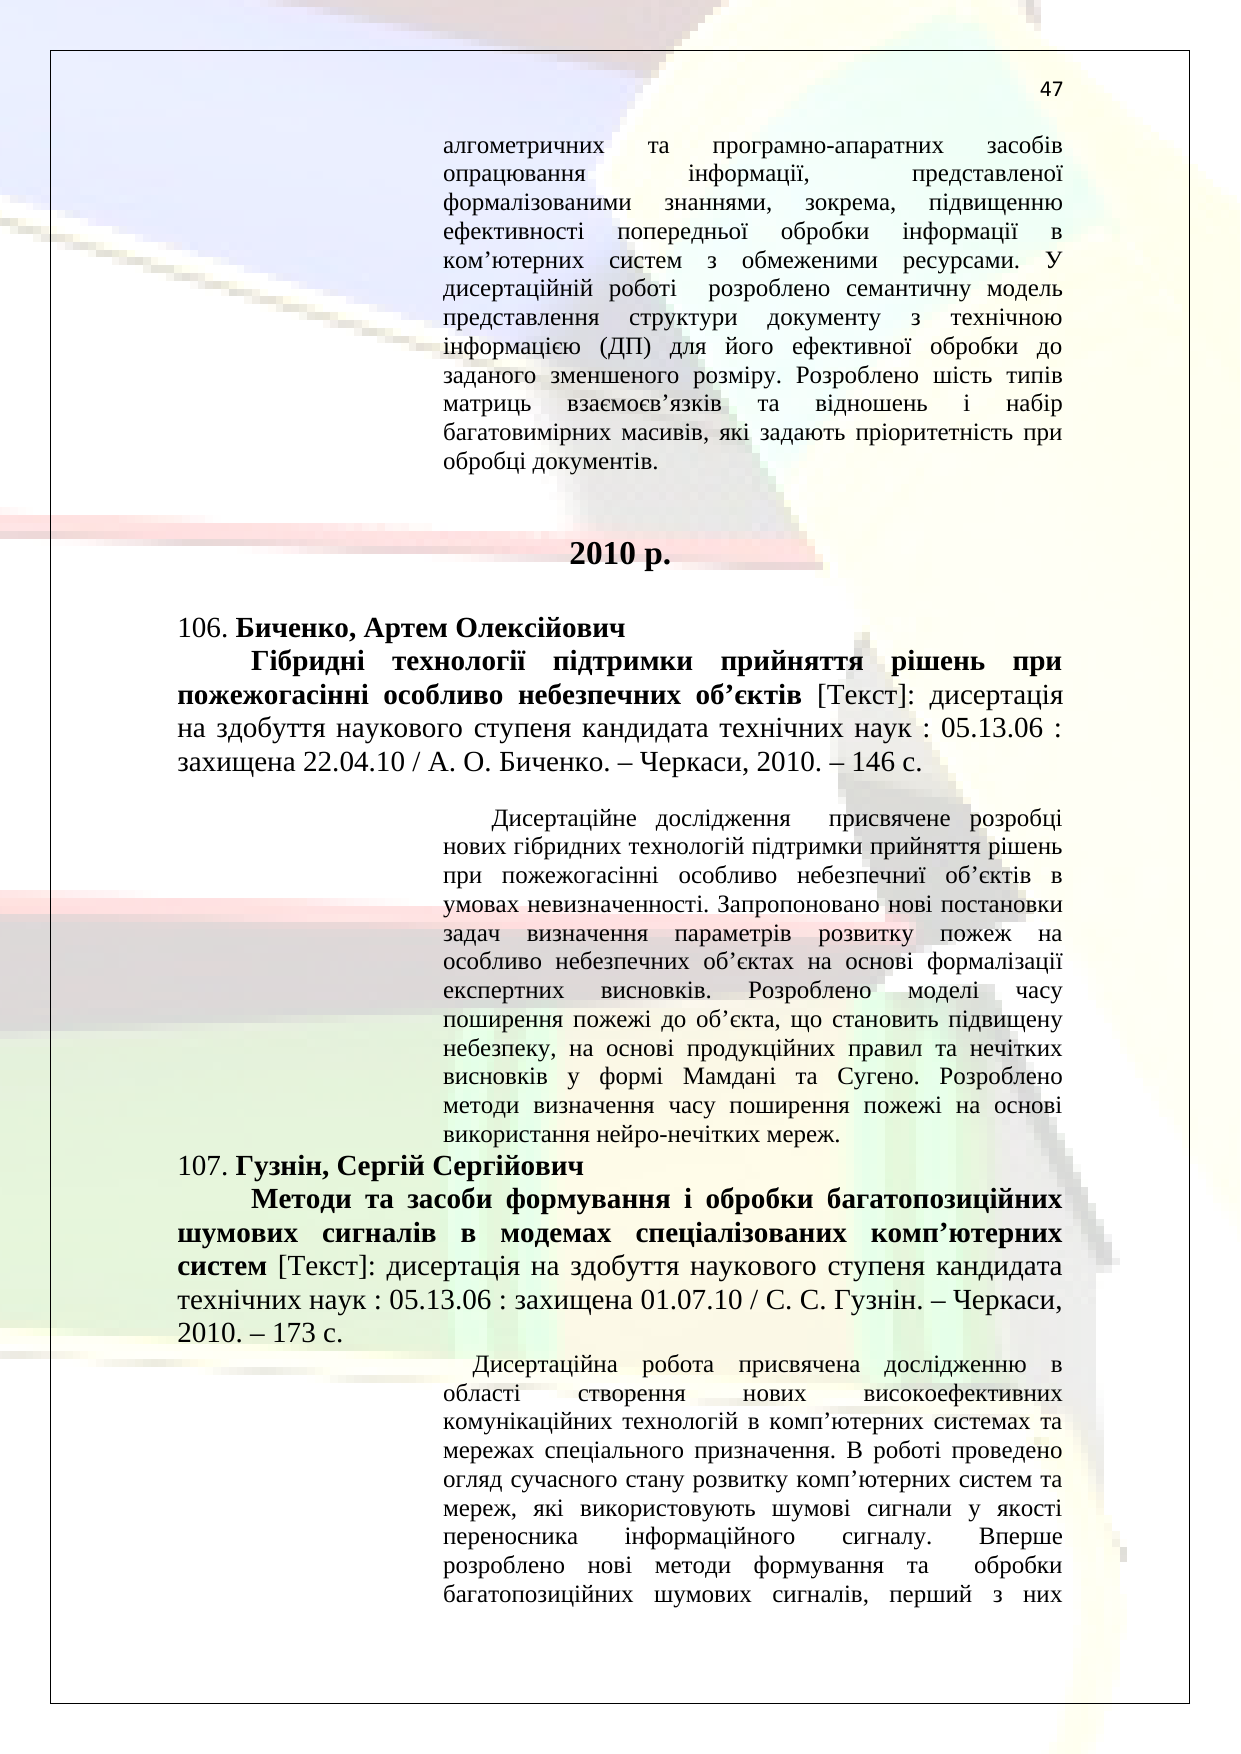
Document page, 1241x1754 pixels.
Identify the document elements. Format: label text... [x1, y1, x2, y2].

text 106. Биченко, Артем Олексійович [177, 610, 1063, 643]
text Гібридні технології підтримки прийняття рішень при пожежогасінні особливо небезпечних об’єктів [Текст]: дисертація на здобуття наукового ступеня кандидата технічних наук : 05.13.06 : захищена 22.04.10 / А. О. Биченко. – Черкаси, 2010. – 146 с. [177, 643, 1063, 778]
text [443, 130, 1063, 475]
text 2010 р. [177, 533, 1063, 572]
text 107. Гузнін, Сергій Сергійович [177, 1148, 1063, 1181]
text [443, 1349, 1063, 1608]
text Дисертаційне дослідження присвячене розробці нових гібридних технологій підтримки прийняття рішень при пожежогасінні особливо небезпечниї об’єктів в умовах невизначенності. Запропоновано нові постановки задач визначення параметрів розвитку пожеж на особливо небезпечних об’єктах на основі формалізації експертних висновків. Розроблено моделі часу поширення пожежі до об’єкта, що становить підвищену небезпеку, на основі продукційних правил та нечітких висновків у формі Мамдані та Сугено. Розроблено методи визначення часу поширення пожежі на основі використання нейро-нечітких мереж. [443, 803, 1063, 1148]
text Методи та засоби формування і обробки багатопозиційних шумових сигналів в модемах спеціалізованих комп’ютерних систем [Текст]: дисертація на здобуття наукового ступеня кандидата технічних наук : 05.13.06 : захищена 01.07.10 / С. С. Гузнін. – Черкаси, 2010. – 173 с. [177, 1181, 1063, 1349]
